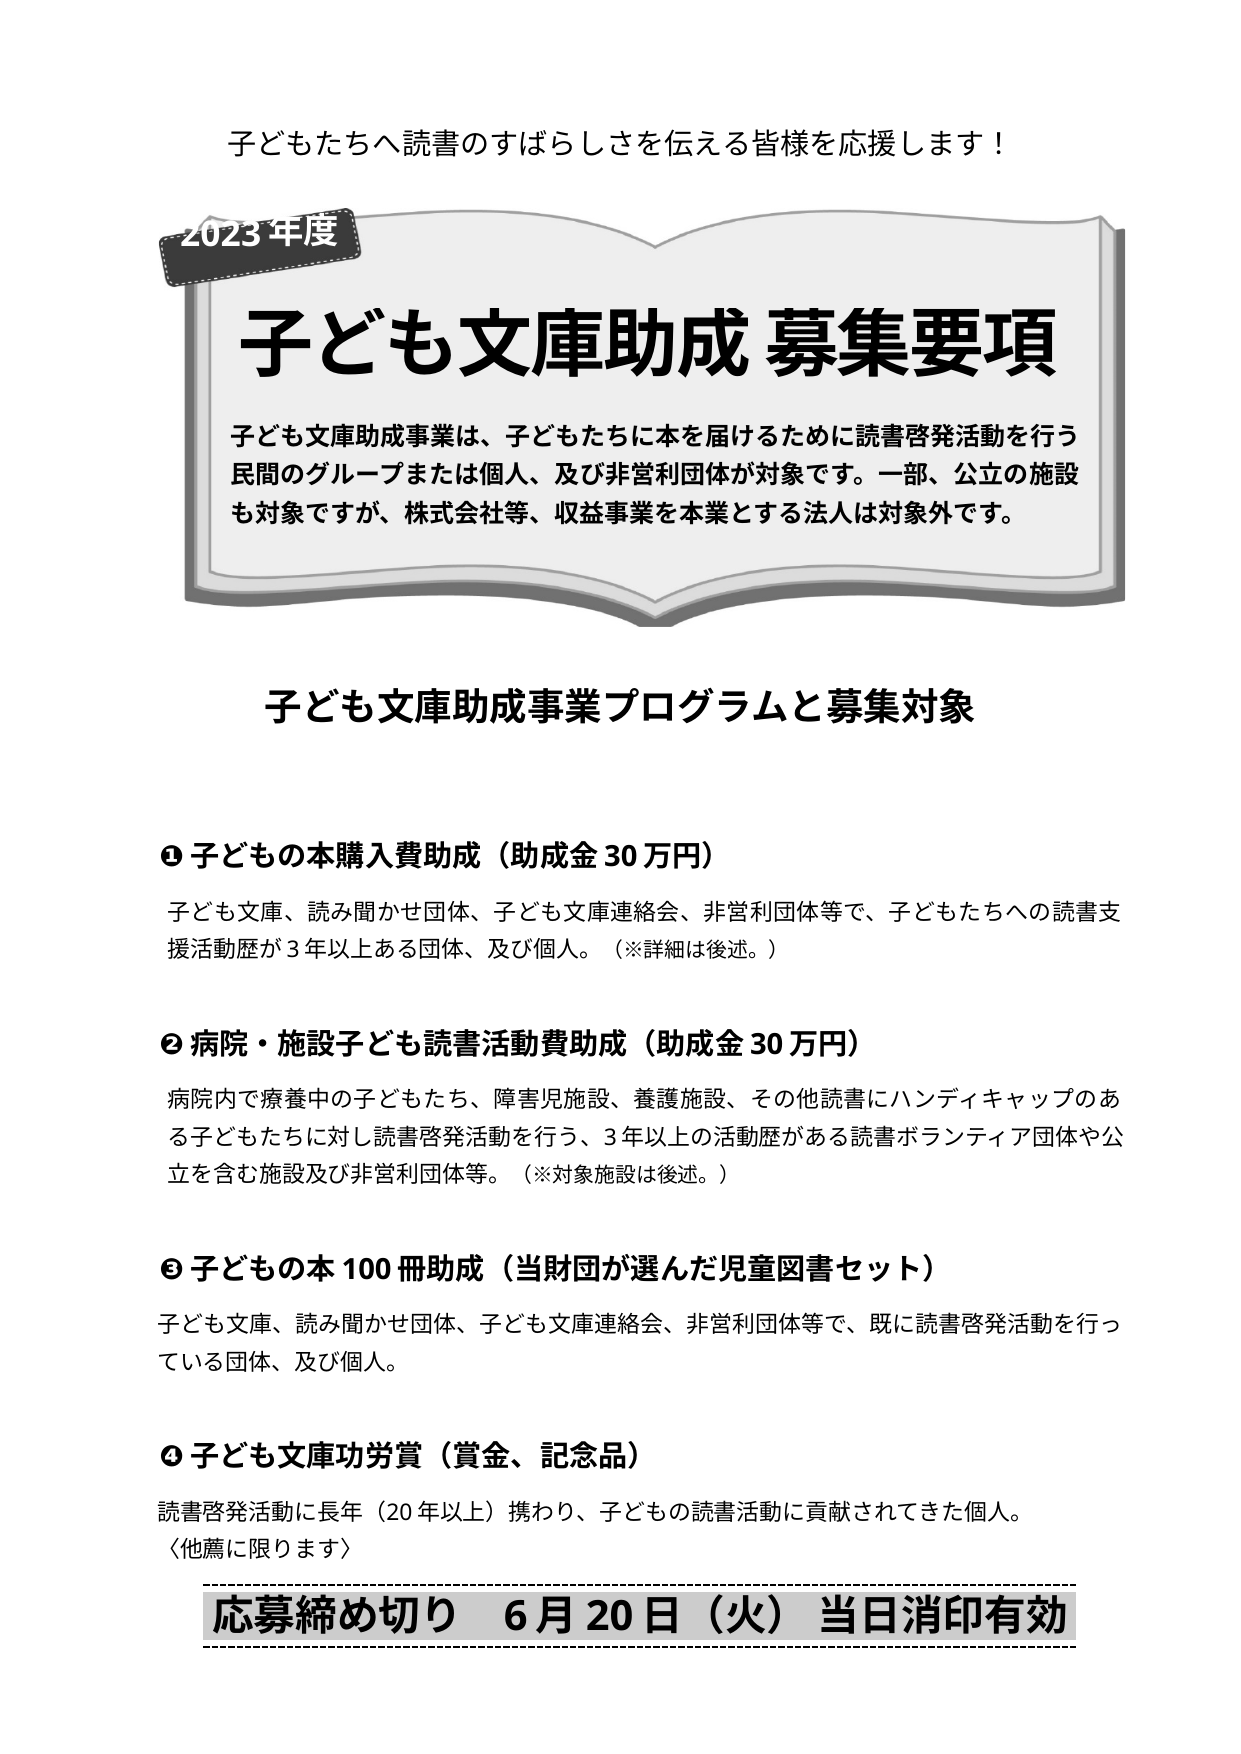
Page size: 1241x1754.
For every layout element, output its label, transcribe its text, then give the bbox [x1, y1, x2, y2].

text 子ども文庫助成事業プログラムと募集対象 [115, 667, 1125, 742]
text 子どもたちへ読書のすばらしさを伝える皆様を応援します！ [115, 104, 1125, 179]
text 子ども文庫、読み聞かせ団体、子ども文庫連絡会、非営利団体等で、既に読書啓発活動を行っている団体、及び個人。 [157, 1304, 1125, 1379]
text ❷病院・施設子ども読書活動費助成（助成金30万円） [115, 1004, 1125, 1079]
text ❶子どもの本購入費助成（助成金30万円） [115, 817, 1125, 892]
text 子ども文庫、読み聞かせ団体、子ども文庫連絡会、非営利団体等で、子どもたちへの読書支援活動歴が3年以上ある団体、及び個人。（※詳細は後述。） [167, 892, 1125, 967]
table_cell 応募締め切り 6月20日（火） 当日消印有効 [203, 1592, 1076, 1640]
table_header [203, 1584, 1076, 1592]
text 〈他薦に限ります〉 [157, 1529, 1125, 1567]
text 読書啓発活動に長年（20年以上）携わり、子どもの読書活動に貢献されてきた個人。 [157, 1492, 1125, 1529]
text ❸子どもの本100冊助成（当財団が選んだ児童図書セット） [115, 1229, 1125, 1304]
text ❹子ども文庫功労賞（賞金、記念品） [115, 1417, 1125, 1492]
table_cell [203, 1640, 1076, 1646]
picture [158, 208, 1125, 627]
text 病院内で療養中の子どもたち、障害児施設、養護施設、その他読書にハンディキャップのある子どもたちに対し読書啓発活動を行う、3年以上の活動歴がある読書ボランティア団体や公立を含む施設及び非営利団体等。（※対象施設は後述。） [167, 1079, 1125, 1192]
